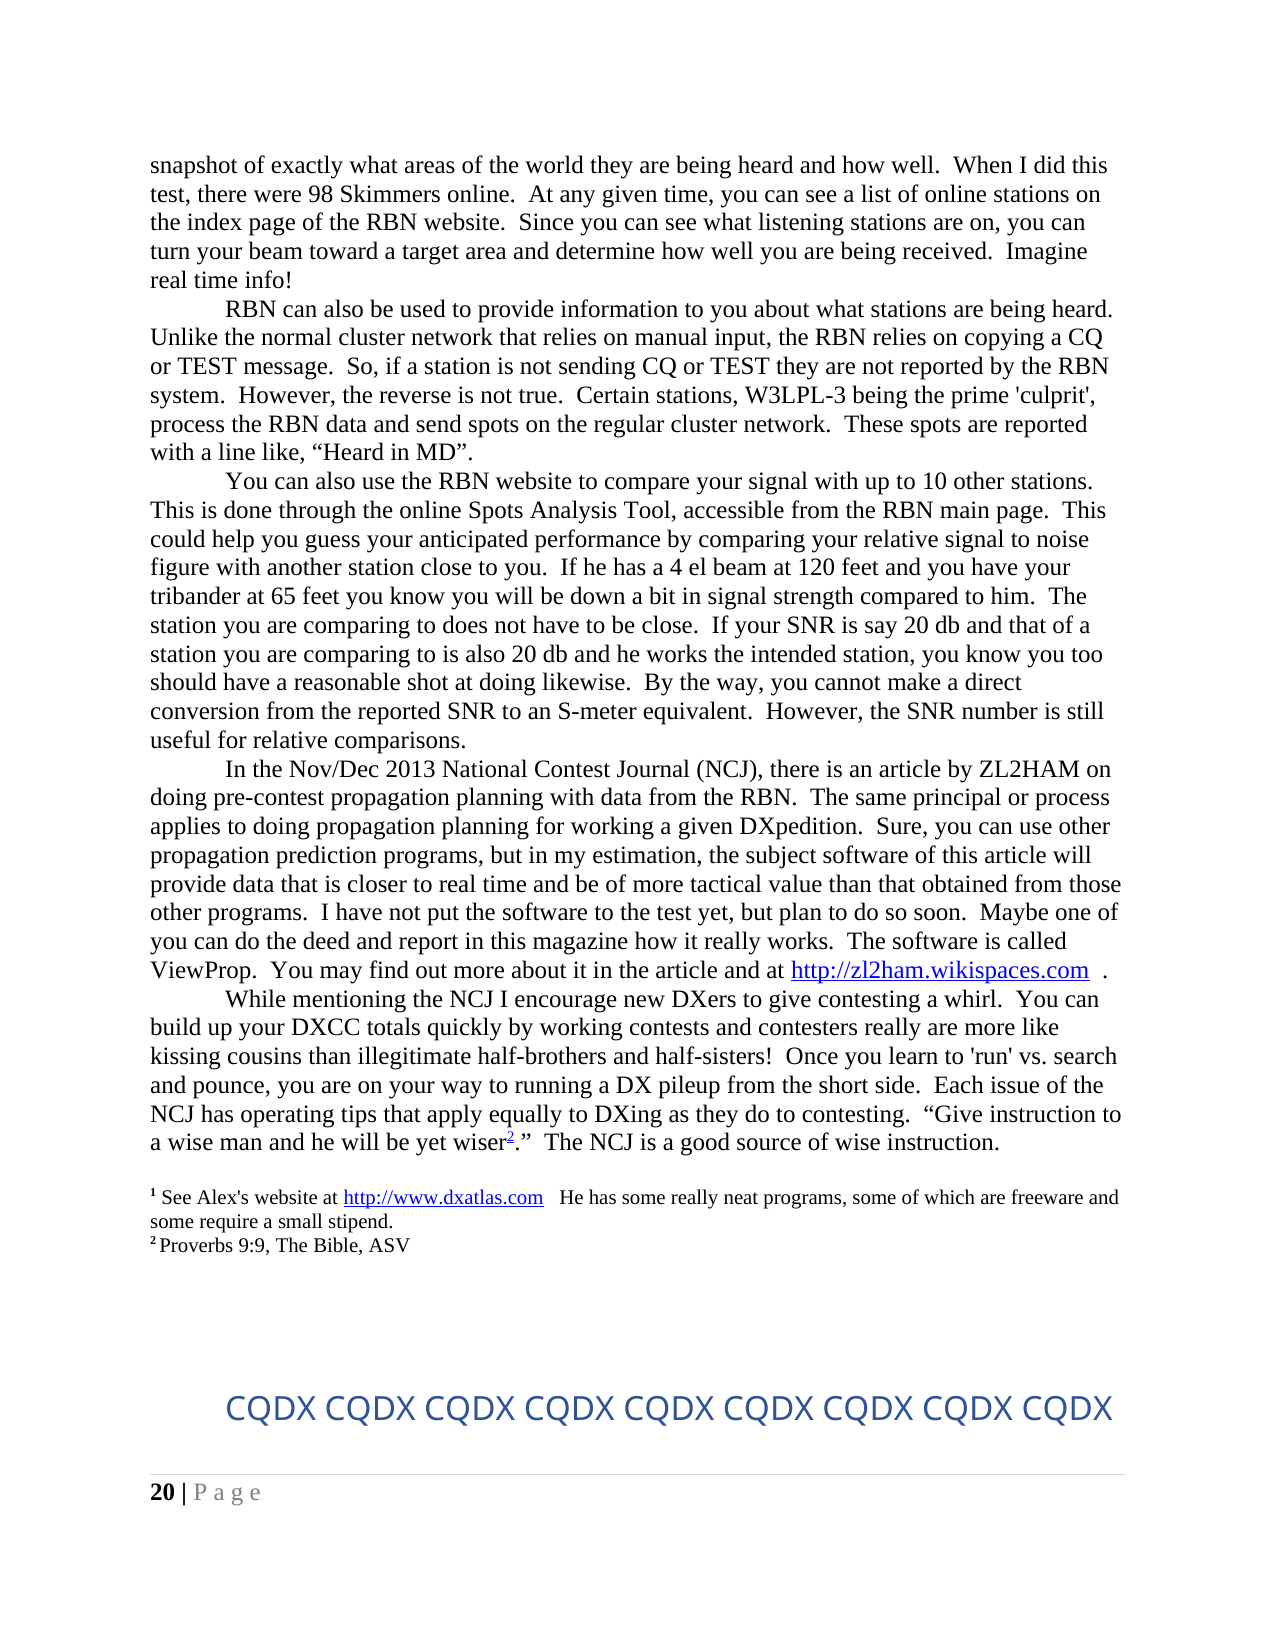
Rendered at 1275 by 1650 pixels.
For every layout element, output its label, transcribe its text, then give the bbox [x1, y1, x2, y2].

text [150, 150, 1125, 1185]
text CQDX CQDX CQDX CQDX CQDX CQDX CQDX CQDX CQDX [150, 1385, 1125, 1430]
text 1 See Alex's website at http://www.dxatlas.com He has some really neat programs, some of which are freeware and some require a small stipend. 2 Proverbs 9:9, The Bible, ASV [150, 1185, 1125, 1257]
